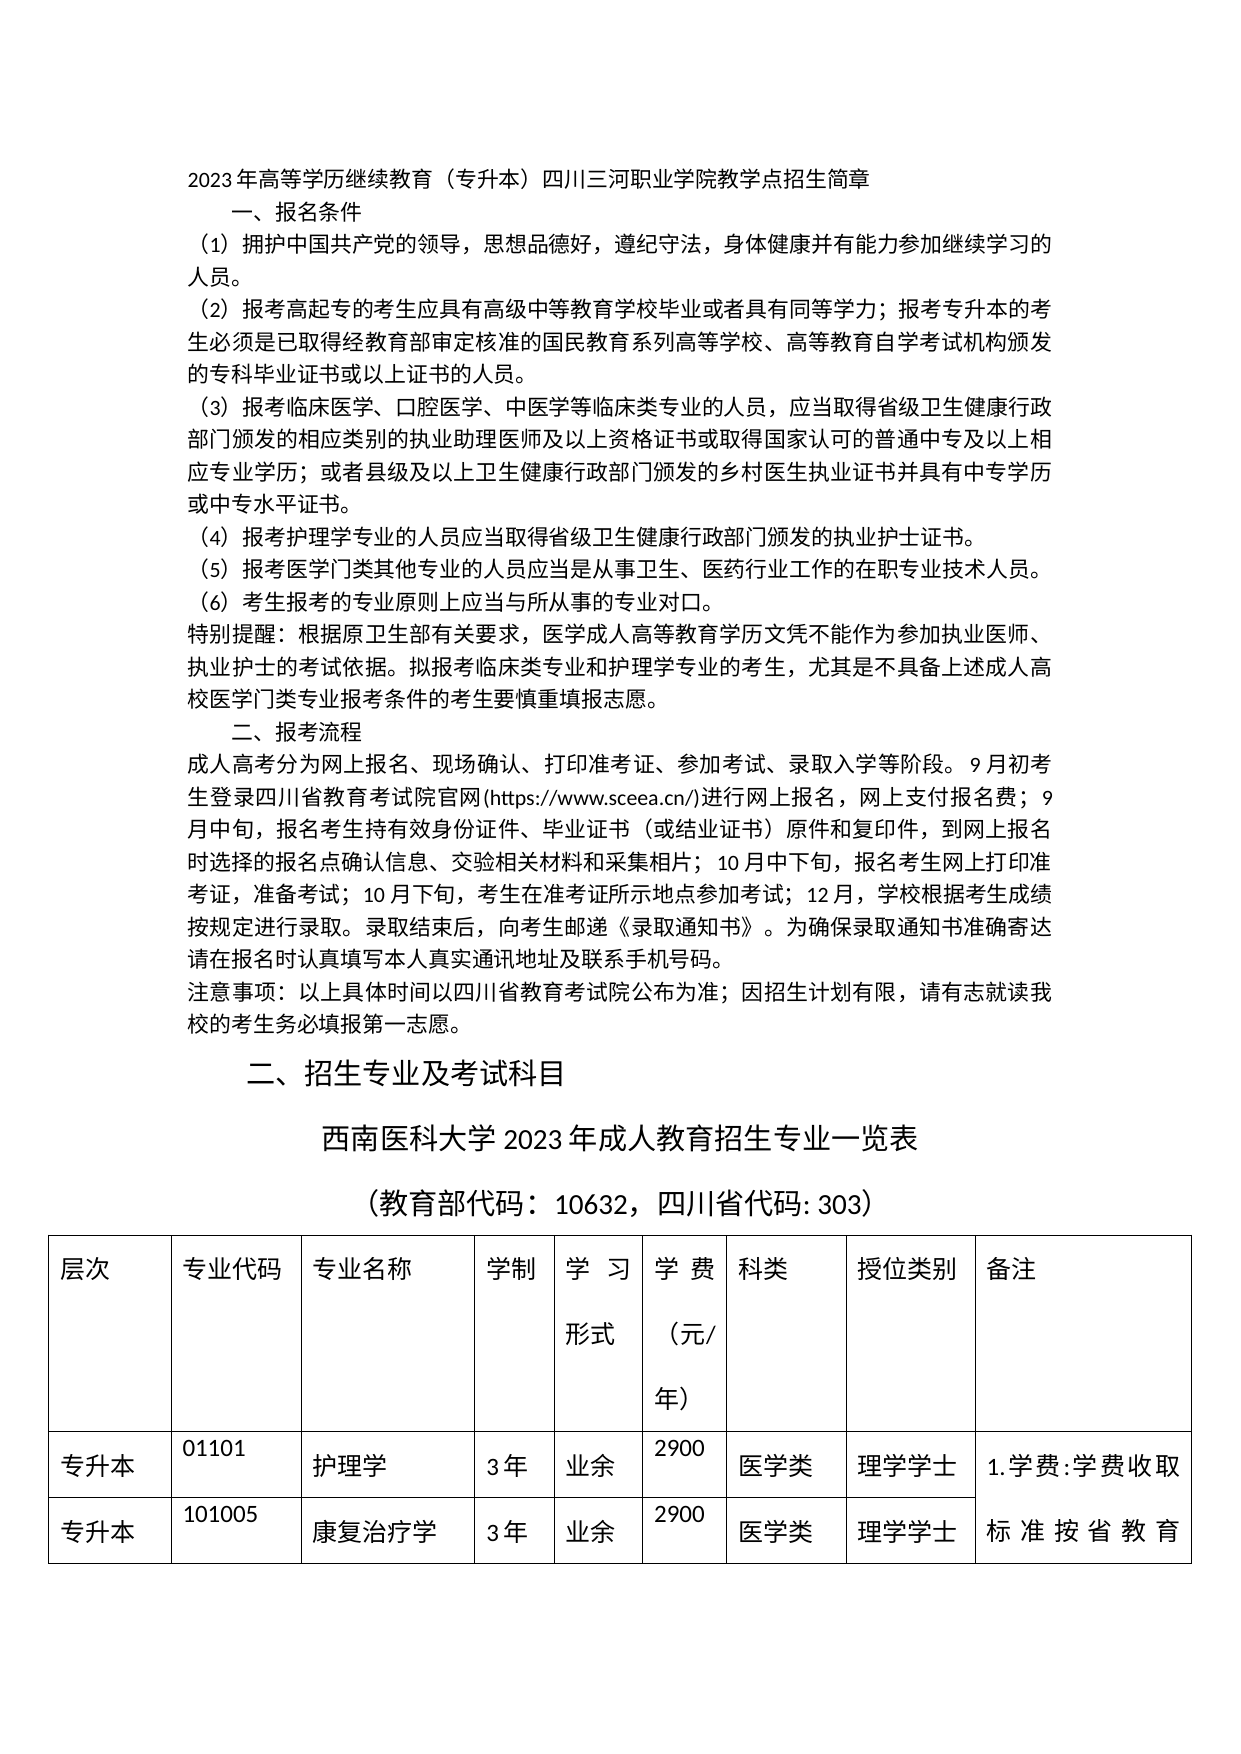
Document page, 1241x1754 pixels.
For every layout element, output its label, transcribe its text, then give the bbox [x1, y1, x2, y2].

table_cell 3年 [475, 1498, 554, 1563]
text （6）考生报考的专业原则上应当与所从事的专业对口。 [187, 584, 1053, 617]
table_cell 3年 [475, 1432, 554, 1497]
table_header 专业名称 [302, 1236, 474, 1431]
list 二、招生专业及考试科目 [187, 1039, 1053, 1104]
text 特别提醒：根据原卫生部有关要求，医学成人高等教育学历文凭不能作为参加执业医师、执业护士的考试依据。拟报考临床类专业和护理学专业的考生，尤其是不具备上述成人高校医学门类专业报考条件的考生要慎重填报志愿。 [187, 617, 1053, 714]
table_cell 101005 [172, 1498, 301, 1563]
table_header 专业代码 [172, 1236, 301, 1431]
table_cell 业余 [555, 1498, 642, 1563]
text （3）报考临床医学、口腔医学、中医学等临床类专业的人员，应当取得省级卫生健康行政部门颁发的相应类别的执业助理医师及以上资格证书或取得国家认可的普通中专及以上相应专业学历；或者县级及以上卫生健康行政部门颁发的乡村医生执业证书并具有中专学历或中专水平证书。 [187, 389, 1053, 519]
table_header 学费（元/年） [643, 1236, 726, 1431]
list 西南医科大学 2023 年成人教育招生专业一览表 [187, 1104, 1053, 1169]
text 注意事项：以上具体时间以四川省教育考试院公布为准；因招生计划有限，请有志就读我校的考生务必填报第一志愿。 [187, 974, 1053, 1039]
text 成人高考分为网上报名、现场确认、打印准考证、参加考试、录取入学等阶段。9 月初考生登录四川省教育考试院官网(https://www.sceea.cn/)进行网上报名，网上支付报名费；9 月中旬，报名考生持有效身份证件、毕业证书（或结业证书）原件和复印件，到网上报名时选择的报名点确认信息、交验相关材料和采集相片；10 月中下旬，报名考生网上打印准考证，准备考试；10 月下旬，考生在准考证所示地点参加考试；12 月，学校根据考生成绩按规定进行录取。录取结束后，向考生邮递《录取通知书》。为确保录取通知书准确寄达，请在报名时认真填写本人真实通讯地址及联系手机号码。 [187, 747, 1053, 974]
table_header 科类 [727, 1236, 846, 1431]
text （2）报考高起专的考生应具有高级中等教育学校毕业或者具有同等学力；报考专升本的考生必须是已取得经教育部审定核准的国民教育系列高等学校、高等教育自学考试机构颁发的专科毕业证书或以上证书的人员。 [187, 292, 1053, 389]
text （4）报考护理学专业的人员应当取得省级卫生健康行政部门颁发的执业护士证书。 [187, 519, 1053, 552]
table_cell 医学类 [727, 1498, 846, 1563]
text （1）拥护中国共产党的领导，思想品德好，遵纪守法，身体健康并有能力参加继续学习的人员。 [187, 227, 1053, 292]
table_header 备注 [976, 1236, 1191, 1431]
text （5）报考医学门类其他专业的人员应当是从事卫生、医药行业工作的在职专业技术人员。 [187, 552, 1053, 584]
text 二、报考流程 [187, 714, 1053, 747]
table_cell 护理学 [302, 1432, 474, 1497]
table_cell 医学类 [727, 1432, 846, 1497]
table_header 学制 [475, 1236, 554, 1431]
table_cell 理学学士 [847, 1432, 975, 1497]
table_header 授位类别 [847, 1236, 975, 1431]
list （教育部代码：10632，四川省代码: 303） [187, 1169, 1053, 1234]
table_header 学习形式 [555, 1236, 642, 1431]
table_cell 01101 [172, 1432, 301, 1497]
table_cell 专升本 [49, 1498, 171, 1563]
table_header 层次 [49, 1236, 171, 1431]
table_cell 2900 [643, 1432, 726, 1497]
text 一、报名条件 [187, 194, 1053, 227]
table_cell 康复治疗学 [302, 1498, 474, 1563]
table_cell 专升本 [49, 1432, 171, 1497]
table_cell 理学学士 [847, 1498, 975, 1563]
text 2023年高等学历继续教育（专升本）四川三河职业学院教学点招生简章 [187, 162, 1053, 194]
table_cell 业余 [555, 1432, 642, 1497]
table_cell 1.学费:学费收取标准按省教育厅、省财政厅、省发改委文件执行，按学 年交纳至西南医科大学财务管理处。 2.教材费、资料费、学习期间食宿由学生自理。 3.招生专业代码详见2023年各类成人高校招生报考指南。 4.开课时间以入学须知为准。 5.实行弹性学制，可3-5年毕业。 [976, 1432, 1191, 1563]
table_cell 2900 [643, 1498, 726, 1563]
